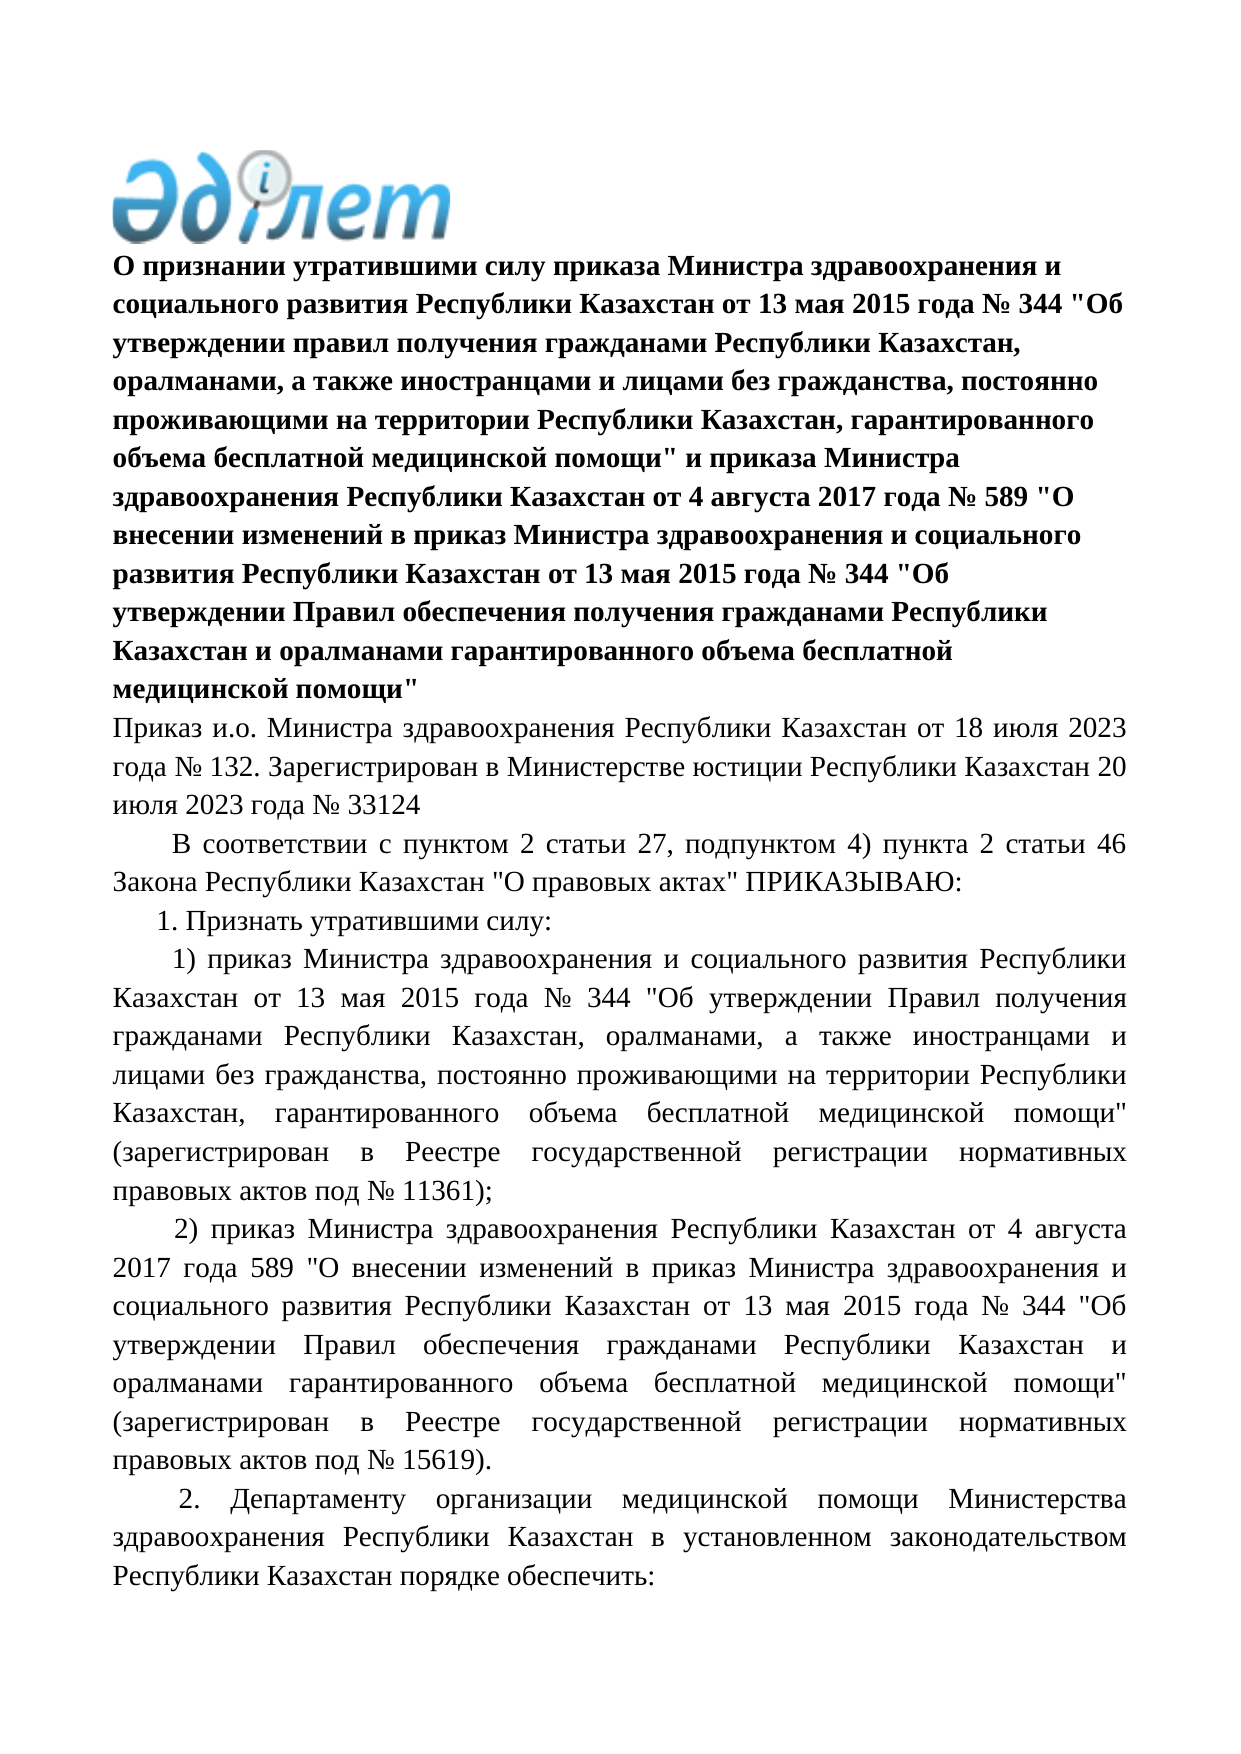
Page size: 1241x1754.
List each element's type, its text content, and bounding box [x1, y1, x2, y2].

picture [112, 150, 451, 244]
text 2) приказ Министра здравоохранения Республики Казахстан от 4 августа 2017 года 589 "О внесении изменений в приказ Министра здравоохранения и социального развития Республики Казахстан от 13 мая 2015 года № 344 "Об утверждении Правил обеспечения гражданами Республики Казахстан и оралманами гарантированного объема бесплатной медицинской помощи" (зарегистрирован в Реестре государственной регистрации нормативных правовых актов под № 15619). [112, 1211, 1128, 1476]
text 1. Признать утратившими силу: [112, 903, 1128, 936]
text Приказ и.о. Министра здравоохранения Республики Казахстан от 18 июля 2023 года № 132. Зарегистрирован в Министерстве юстиции Республики Казахстан 20 июля 2023 года № 33124 [112, 710, 1128, 821]
text 2. Департаменту организации медицинской помощи Министерства здравоохранения Республики Казахстан в установленном законодательством Республики Казахстан порядке обеспечить: [112, 1481, 1128, 1592]
text 1) приказ Министра здравоохранения и социального развития Республики Казахстан от 13 мая 2015 года № 344 "Об утверждении Правил получения гражданами Республики Казахстан, оралманами, а также иностранцами и лицами без гражданства, постоянно проживающими на территории Республики Казахстан, гарантированного объема бесплатной медицинской помощи" (зарегистрирован в Реестре государственной регистрации нормативных правовых актов под № 11361); [112, 941, 1128, 1206]
text В соответствии с пунктом 2 статьи 27, подпунктом 4) пункта 2 статьи 46 Закона Республики Казахстан "О правовых актах" ПРИКАЗЫВАЮ: [112, 826, 1128, 898]
text О признании утратившими силу приказа Министра здравоохранения и социального развития Республики Казахстан от 13 мая 2015 года № 344 "Об утверждении правил получения гражданами Республики Казахстан, оралманами, а также иностранцами и лицами без гражданства, постоянно проживающими на территории Республики Казахстан, гарантированного объема бесплатной медицинской помощи" и приказа Министра здравоохранения Республики Казахстан от 4 августа 2017 года № 589 "О внесении изменений в приказ Министра здравоохранения и социального развития Республики Казахстан от 13 мая 2015 года № 344 "Об утверждении Правил обеспечения получения гражданами Республики Казахстан и оралманами гарантированного объема бесплатной медицинской помощи" [112, 248, 1128, 705]
